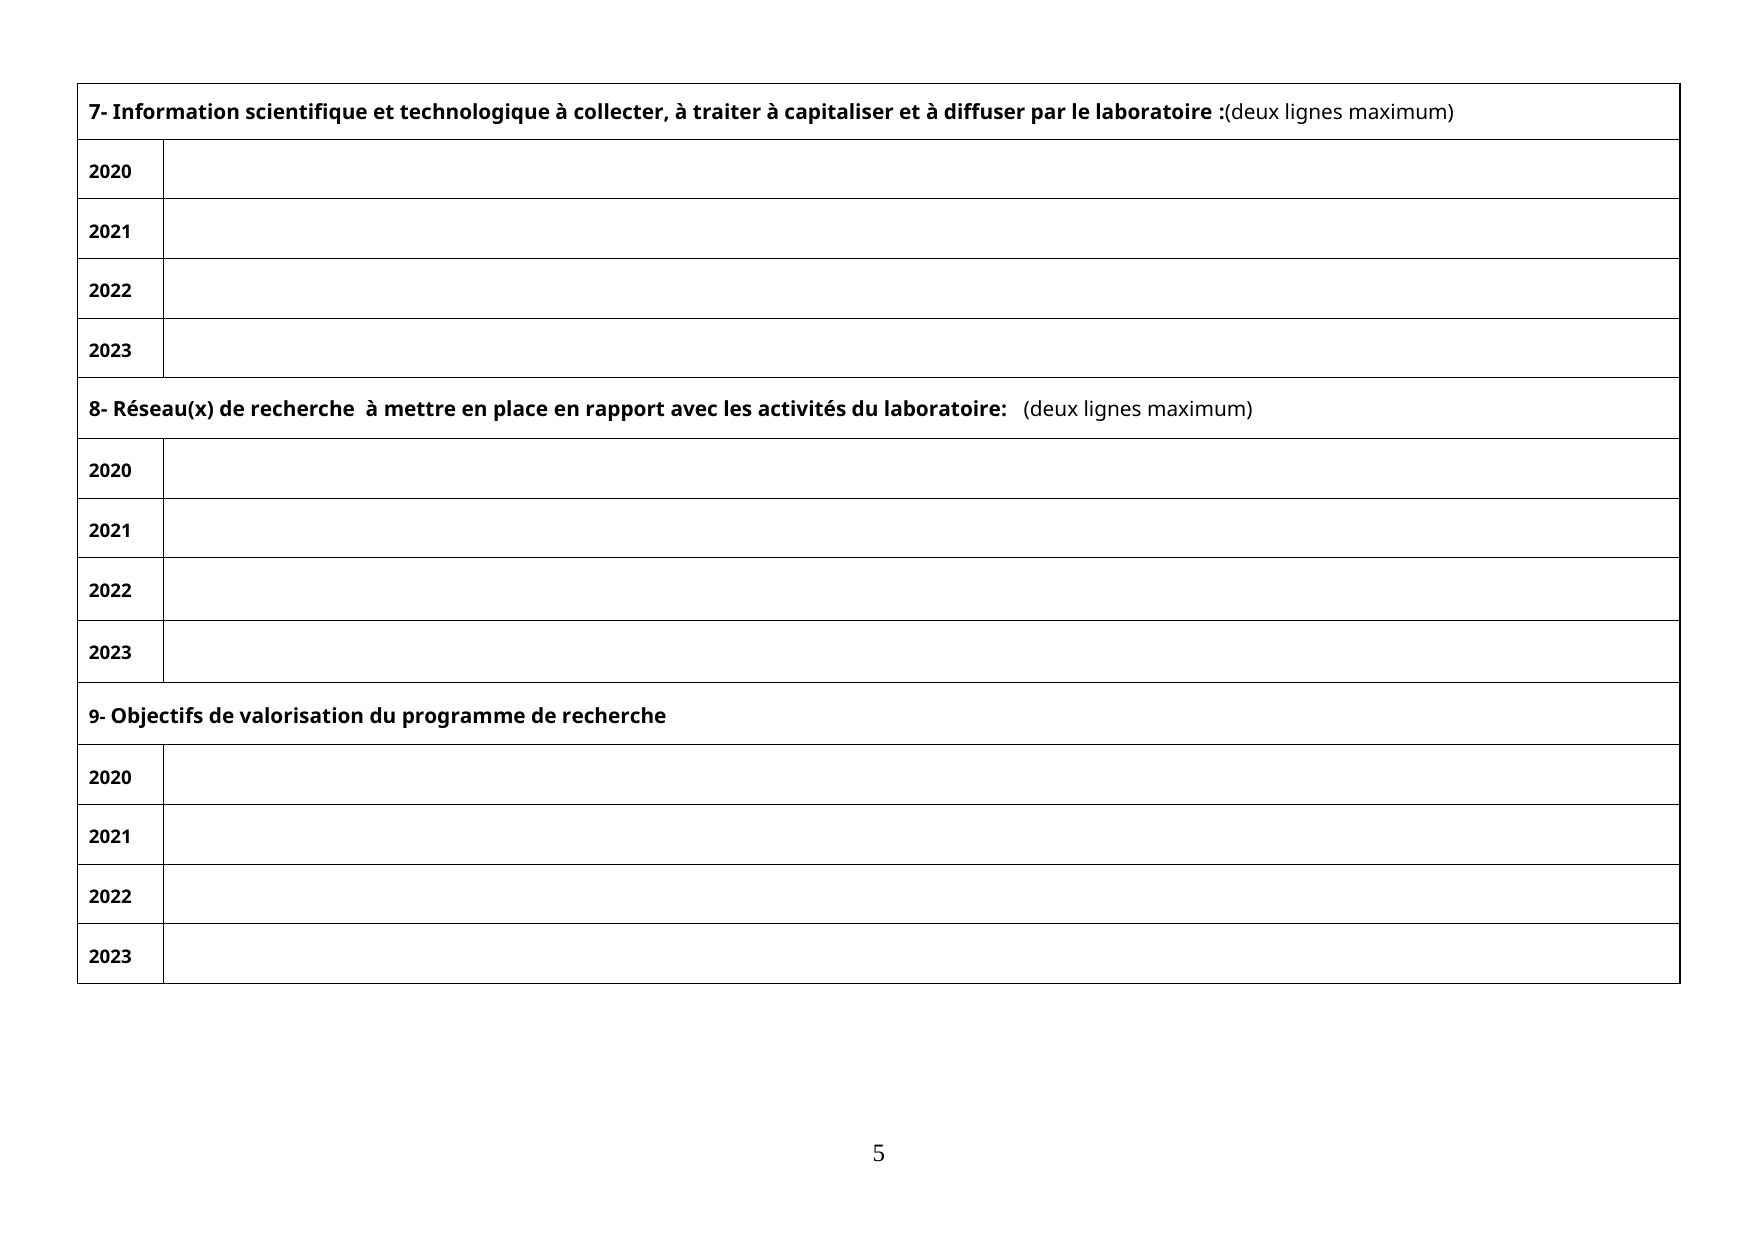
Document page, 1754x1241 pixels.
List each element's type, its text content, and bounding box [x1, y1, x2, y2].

table_cell [164, 140, 1679, 198]
table_cell 2021 [78, 499, 163, 557]
table_cell [164, 621, 1679, 682]
table_cell [164, 745, 1679, 804]
table_cell 2021 [78, 199, 163, 258]
table_cell 2023 [78, 621, 163, 682]
table_cell 2022 [78, 259, 163, 317]
table_cell 2021 [78, 805, 163, 863]
table_cell 2022 [78, 865, 163, 923]
table_cell 9- Objectifs de valorisation du programme de recherche [78, 683, 1679, 744]
table_cell 2023 [78, 924, 163, 983]
table_cell 2023 [78, 319, 163, 377]
table_cell [164, 865, 1679, 923]
table_cell 8- Réseau(x) de recherche à mettre en place en rapport avec les activités du laboratoire: (deux lignes maximum) [78, 378, 1679, 438]
table_cell 2020 [78, 745, 163, 804]
table_cell 2022 [78, 558, 163, 619]
table_cell [164, 805, 1679, 863]
table_cell 2020 [78, 140, 163, 198]
table_cell [164, 259, 1679, 317]
table_cell 2020 [78, 439, 163, 497]
table_cell 7- Information scientifique et technologique à collecter, à traiter à capitaliser et à diffuser par le laboratoire :(deux lignes maximum) [78, 84, 1679, 139]
table_cell [164, 439, 1679, 497]
table_cell [164, 924, 1679, 983]
table_cell [164, 558, 1679, 619]
table_cell [164, 199, 1679, 258]
table_cell [164, 499, 1679, 557]
table_cell [164, 319, 1679, 377]
